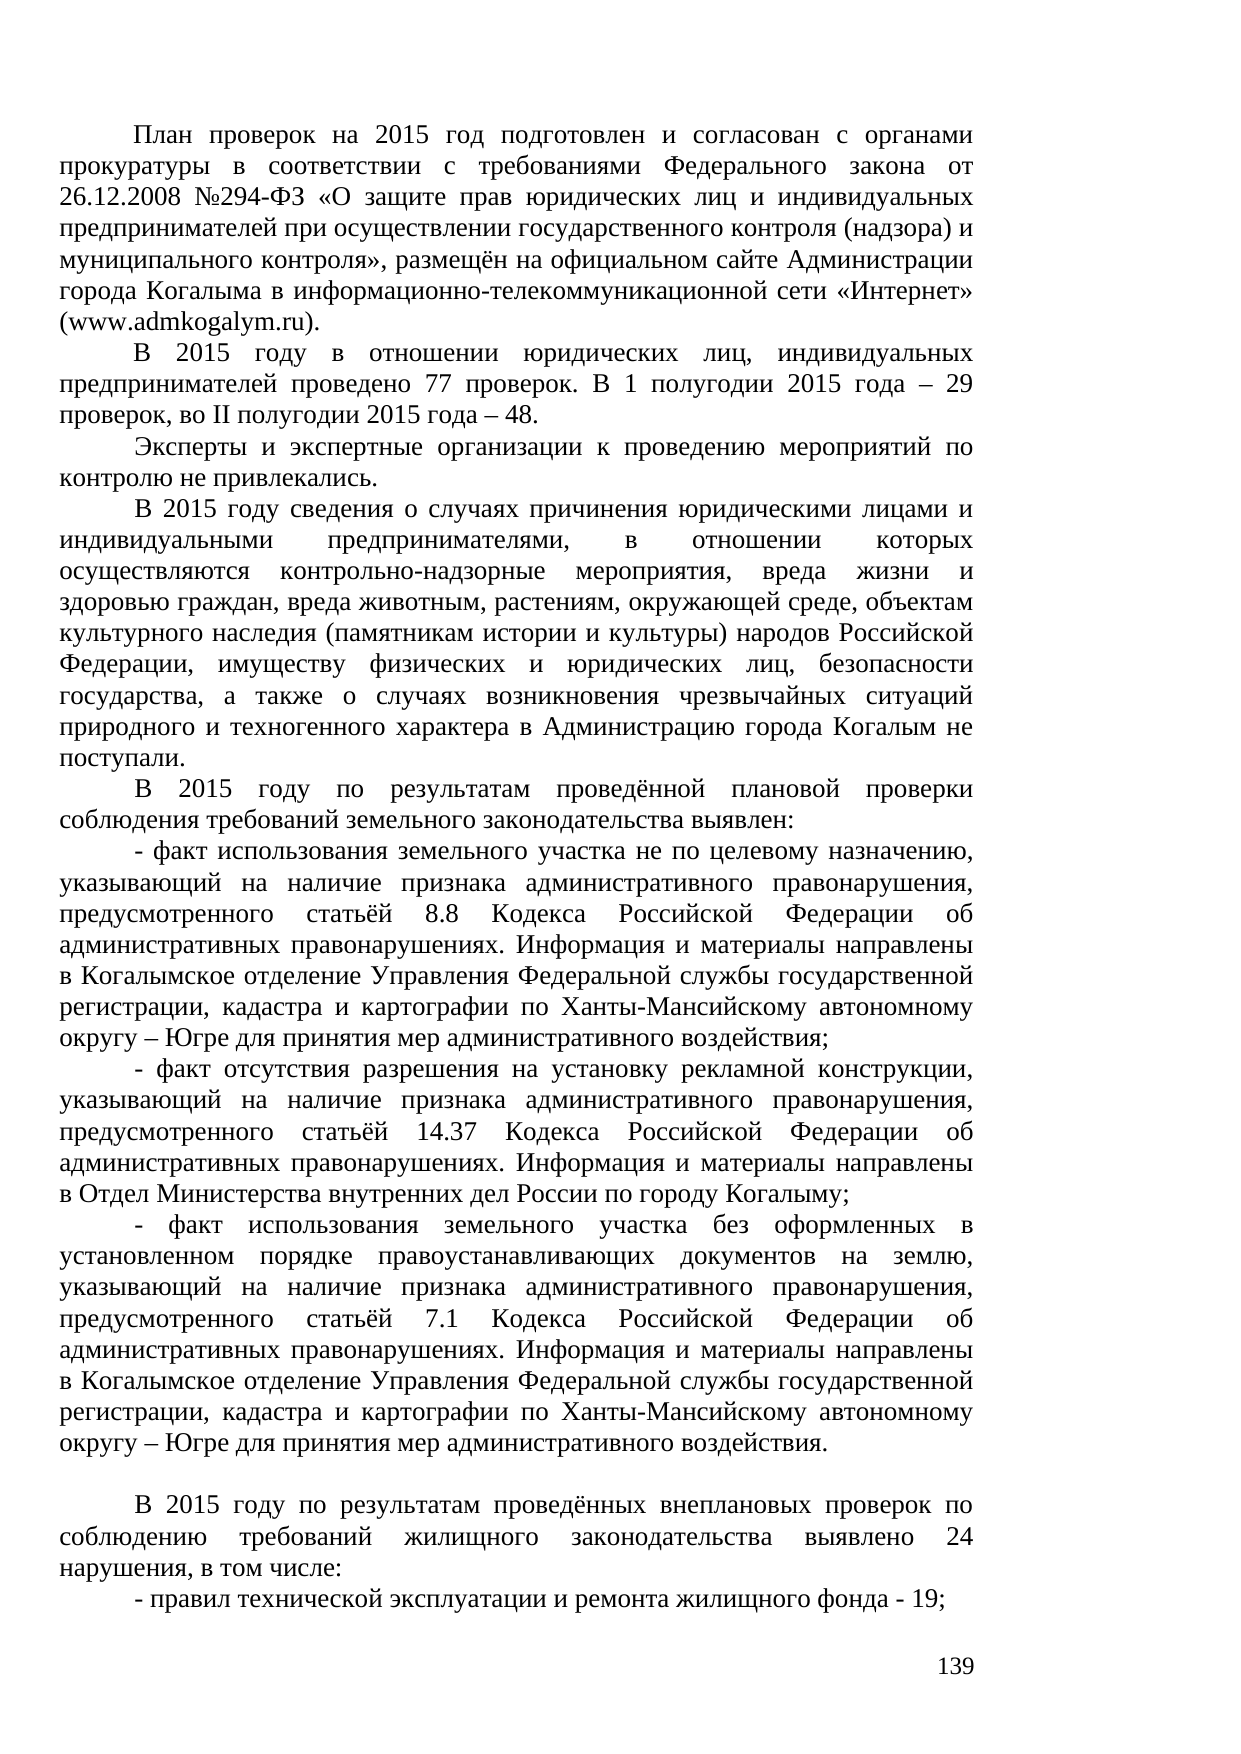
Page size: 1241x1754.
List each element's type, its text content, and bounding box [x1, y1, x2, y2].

text В 2015 году сведения о случаях причинения юридическими лицами и индивидуальными предпринимателями, в отношении которых осуществляются контрольно-надзорные мероприятия, вреда жизни и здоровью граждан, вреда животным, растениям, окружающей среде, объектам культурного наследия (памятникам истории и культуры) народов Российской Федерации, имуществу физических и юридических лиц, безопасности государства, а также о случаях возникновения чрезвычайных ситуаций природного и техногенного характера в Администрацию города Когалым не поступали. [59, 492, 974, 772]
text - факт использования земельного участка не по целевому назначению, указывающий на наличие признака административного правонарушения, предусмотренного статьёй 8.8 Кодекса Российской Федерации об административных правонарушениях. Информация и материалы направлены в Когалымское отделение Управления Федеральной службы государственной регистрации, кадастра и картографии по Ханты-Мансийскому автономному округу – Югре для принятия мер административного воздействия; [59, 834, 974, 1052]
text В 2015 году по результатам проведённых внеплановых проверок по соблюдению требований жилищного законодательства выявлено 24 нарушения, в том числе: [59, 1488, 974, 1582]
text - факт отсутствия разрешения на установку рекламной конструкции, указывающий на наличие признака административного правонарушения, предусмотренного статьёй 14.37 Кодекса Российской Федерации об административных правонарушениях. Информация и материалы направлены в Отдел Министерства внутренних дел России по городу Когалыму; [59, 1052, 974, 1208]
text - правил технической эксплуатации и ремонта жилищного фонда - 19; [59, 1582, 974, 1613]
text В 2015 году в отношении юридических лиц, индивидуальных предпринимателей проведено 77 проверок. В 1 полугодии 2015 года – 29 проверок, во II полугодии 2015 года – 48. [59, 336, 974, 429]
text Эксперты и экспертные организации к проведению мероприятий по контролю не привлекались. [59, 429, 974, 492]
text - факт использования земельного участка без оформленных в установленном порядке правоустанавливающих документов на землю, указывающий на наличие признака административного правонарушения, предусмотренного статьёй 7.1 Кодекса Российской Федерации об административных правонарушениях. Информация и материалы направлены в Когалымское отделение Управления Федеральной службы государственной регистрации, кадастра и картографии по Ханты-Мансийскому автономному округу – Югре для принятия мер административного воздействия. [59, 1208, 974, 1457]
text План проверок на 2015 год подготовлен и согласован с органами прокуратуры в соответствии с требованиями Федерального закона от 26.12.2008 №294-ФЗ «О защите прав юридических лиц и индивидуальных предпринимателей при осуществлении государственного контроля (надзора) и муниципального контроля», размещён на официальном сайте Администрации города Когалыма в информационно-телекоммуникационной сети «Интернет» (www.admkogalym.ru). [59, 118, 974, 336]
text В 2015 году по результатам проведённой плановой проверки соблюдения требований земельного законодательства выявлен: [59, 772, 974, 834]
